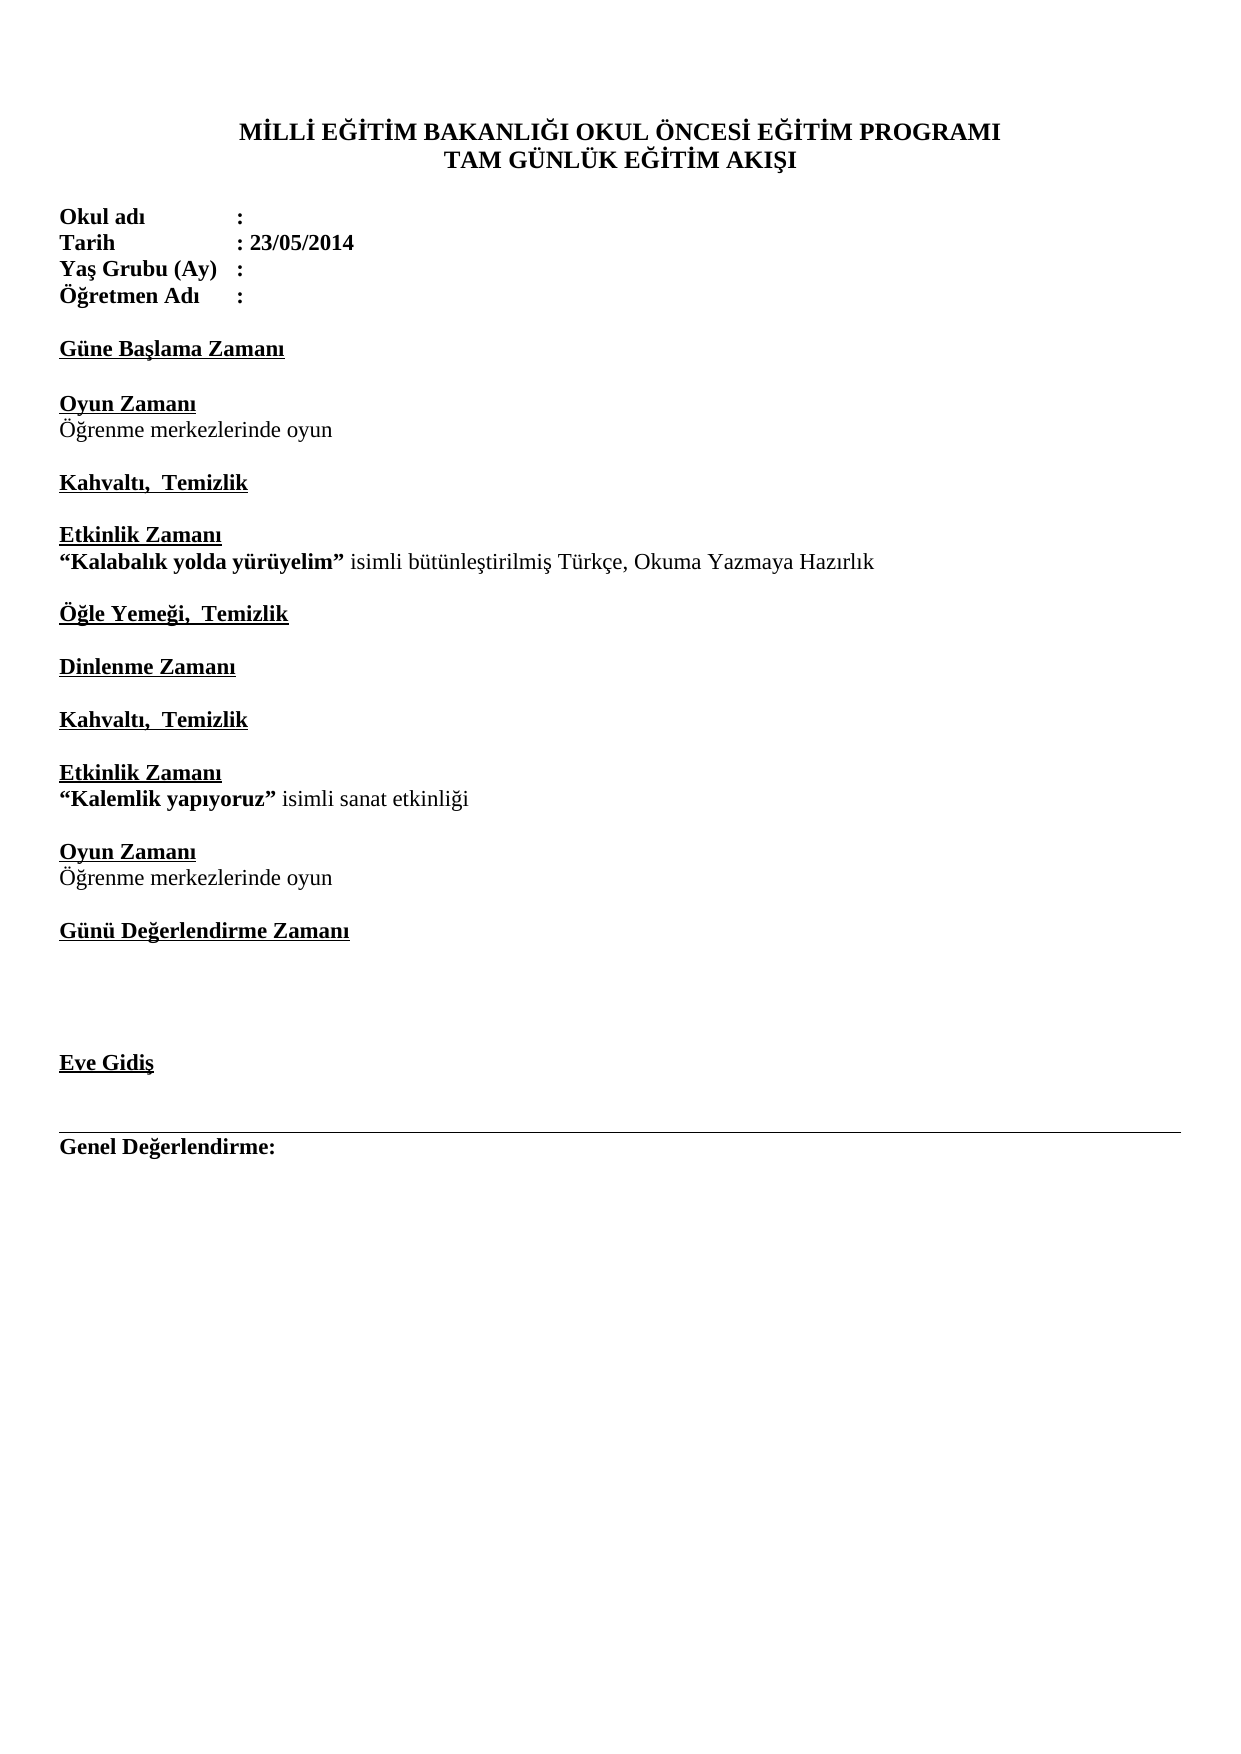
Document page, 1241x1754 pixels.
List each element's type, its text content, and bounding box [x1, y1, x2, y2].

text MİLLİ EĞİTİM BAKANLIĞI OKUL ÖNCESİ EĞİTİM PROGRAMI [59, 117, 1181, 145]
text Yaş Grubu (Ay) : [59, 256, 1181, 282]
text Oyun Zamanı [59, 838, 1181, 864]
text Kahvaltı, Temizlik [59, 469, 1181, 495]
text Eve Gidiş [59, 1048, 1181, 1075]
text Kahvaltı, Temizlik [59, 706, 1181, 732]
text Tarih : 23/05/2014 [59, 229, 1181, 256]
text Etkinlik Zamanı [59, 759, 1181, 785]
text “Kalabalık yolda yürüyelim” isimli bütünleştirilmiş Türkçe, Okuma Yazmaya Hazırlık [59, 548, 1181, 574]
text Öğrenme merkezlerinde oyun [59, 864, 1181, 890]
text TAM GÜNLÜK EĞİTİM AKIŞI [59, 145, 1181, 174]
text Dinlenme Zamanı [59, 653, 1181, 679]
text Günü Değerlendirme Zamanı [59, 917, 1181, 943]
text “Kalemlik yapıyoruz” isimli sanat etkinliği [59, 785, 1181, 811]
text Okul adı : [59, 203, 1181, 229]
text Etkinlik Zamanı [59, 521, 1181, 548]
text Öğrenme merkezlerinde oyun [59, 416, 1181, 442]
text Oyun Zamanı [59, 390, 1181, 416]
text Öğretmen Adı : [59, 282, 1181, 308]
text Genel Değerlendirme: [59, 1133, 1181, 1159]
text Öğle Yemeği, Temizlik [59, 601, 1181, 627]
text Güne Başlama Zamanı [59, 334, 1181, 361]
